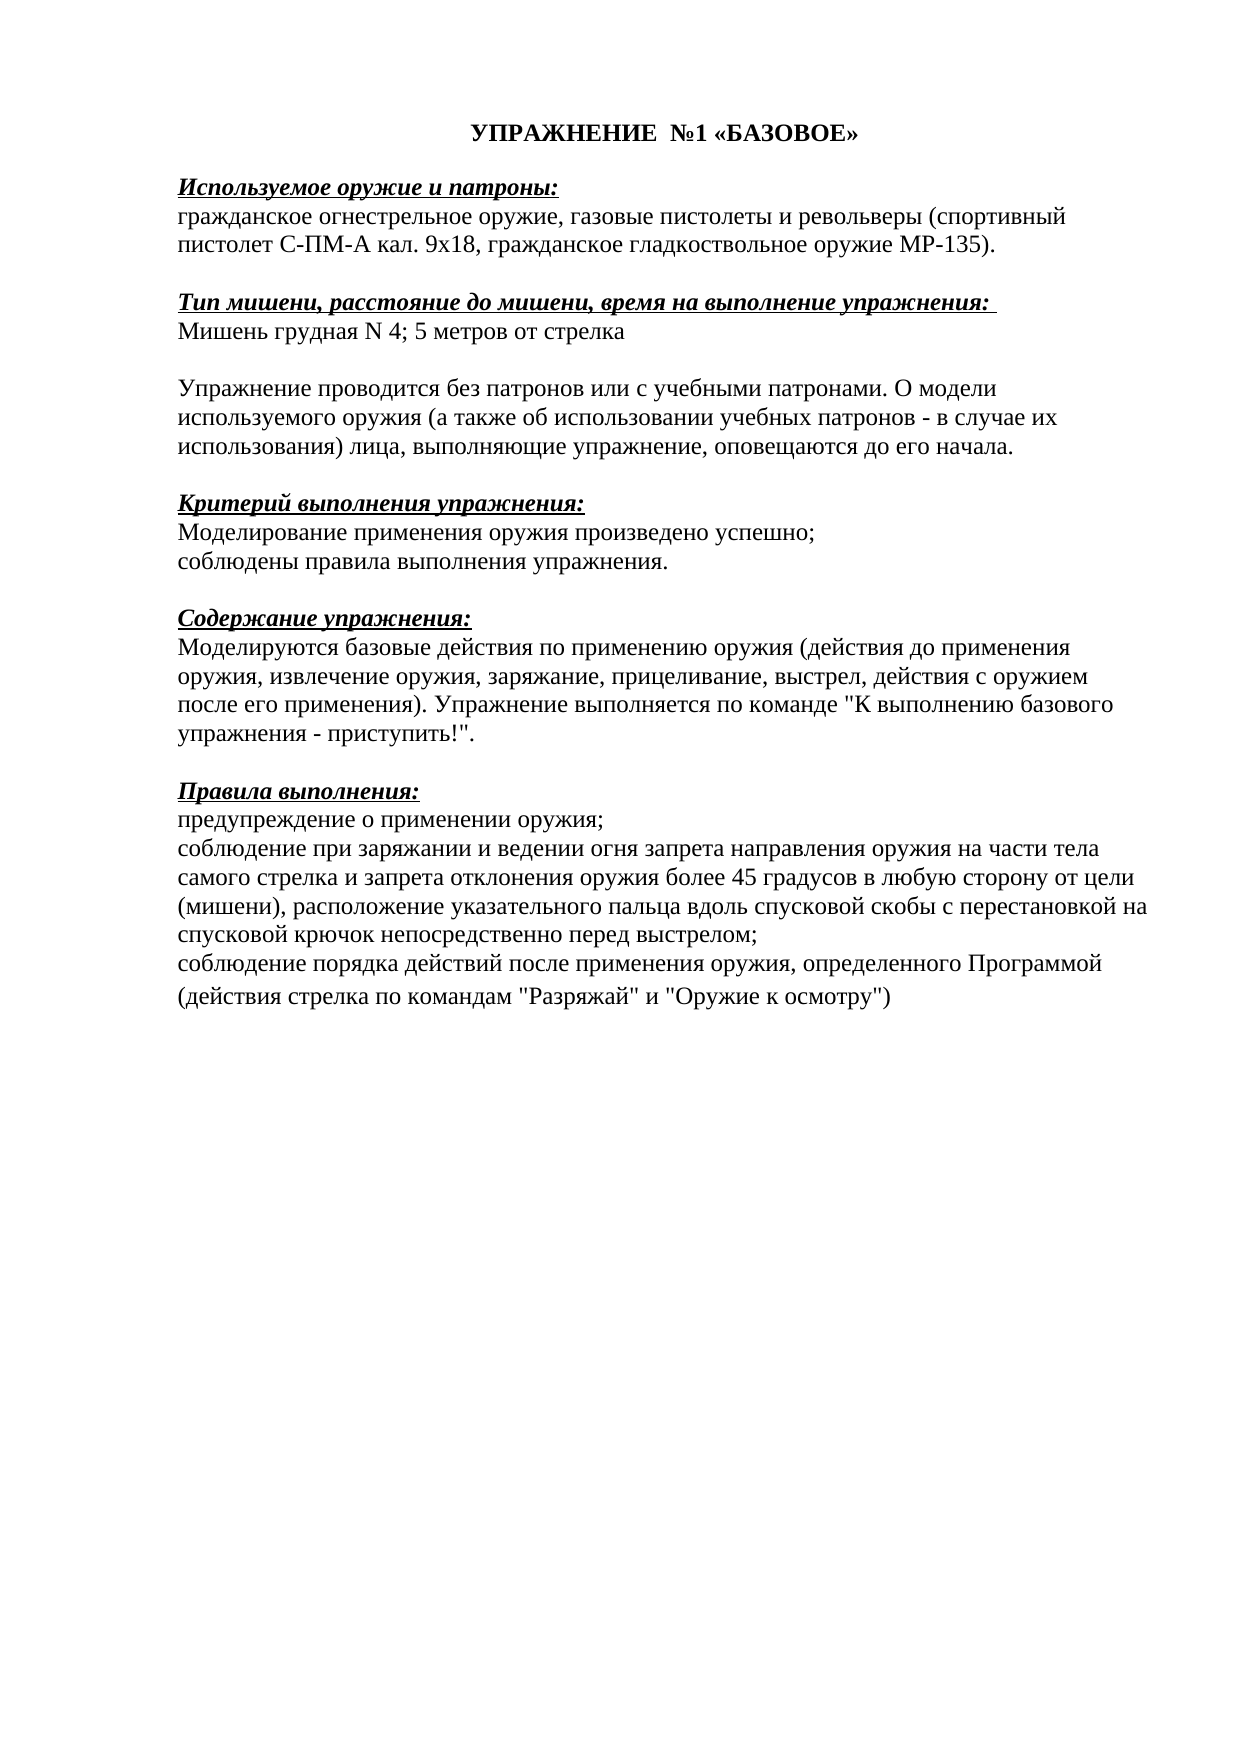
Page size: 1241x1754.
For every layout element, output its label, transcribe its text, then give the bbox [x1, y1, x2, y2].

text гражданское огнестрельное оружие, газовые пистолеты и револьверы (спортивный пистолет С-ПМ-А кал. 9х18, гражданское гладкоствольное оружие МР-135). [177, 201, 1152, 258]
text Моделирование применения оружия произведено успешно; [177, 517, 1152, 546]
text Тип мишени, расстояние до мишени, время на выполнение упражнения: [177, 287, 1152, 316]
text соблюдение при заряжании и ведении огня запрета направления оружия на части тела самого стрелка и запрета отклонения оружия более 45 градусов в любую сторону от цели (мишени), расположение указательного пальца вдоль спусковой скобы с перестановкой на спусковой крючок непосредственно перед выстрелом; [177, 833, 1152, 948]
text соблюдение порядка действий после применения оружия, определенного Программой (действия стрелка по командам "Разряжай" и "Оружие к осмотру") [177, 948, 1152, 1010]
text соблюдены правила выполнения упражнения. [177, 546, 1152, 574]
text Критерий выполнения упражнения: [177, 488, 1152, 517]
text Содержание упражнения: [177, 603, 1152, 632]
text Моделируются базовые действия по применению оружия (действия до применения оружия, извлечение оружия, заряжание, прицеливание, выстрел, действия с оружием после его применения). Упражнение выполняется по команде "К выполнению базового упражнения - приступить!". [177, 632, 1152, 747]
text Упражнение проводится без патронов или с учебными патронами. О модели используемого оружия (а также об использовании учебных патронов - в случае их использования) лица, выполняющие упражнение, оповещаются до его начала. [177, 373, 1152, 459]
text Используемое оружие и патроны: [177, 172, 1152, 201]
text Правила выполнения: [177, 776, 1152, 804]
text предупреждение о применении оружия; [177, 804, 1152, 833]
text Мишень грудная N 4; 5 метров от стрелка [177, 316, 1152, 344]
text УПРАЖНЕНИЕ №1 «БАЗОВОЕ» [177, 118, 1152, 147]
